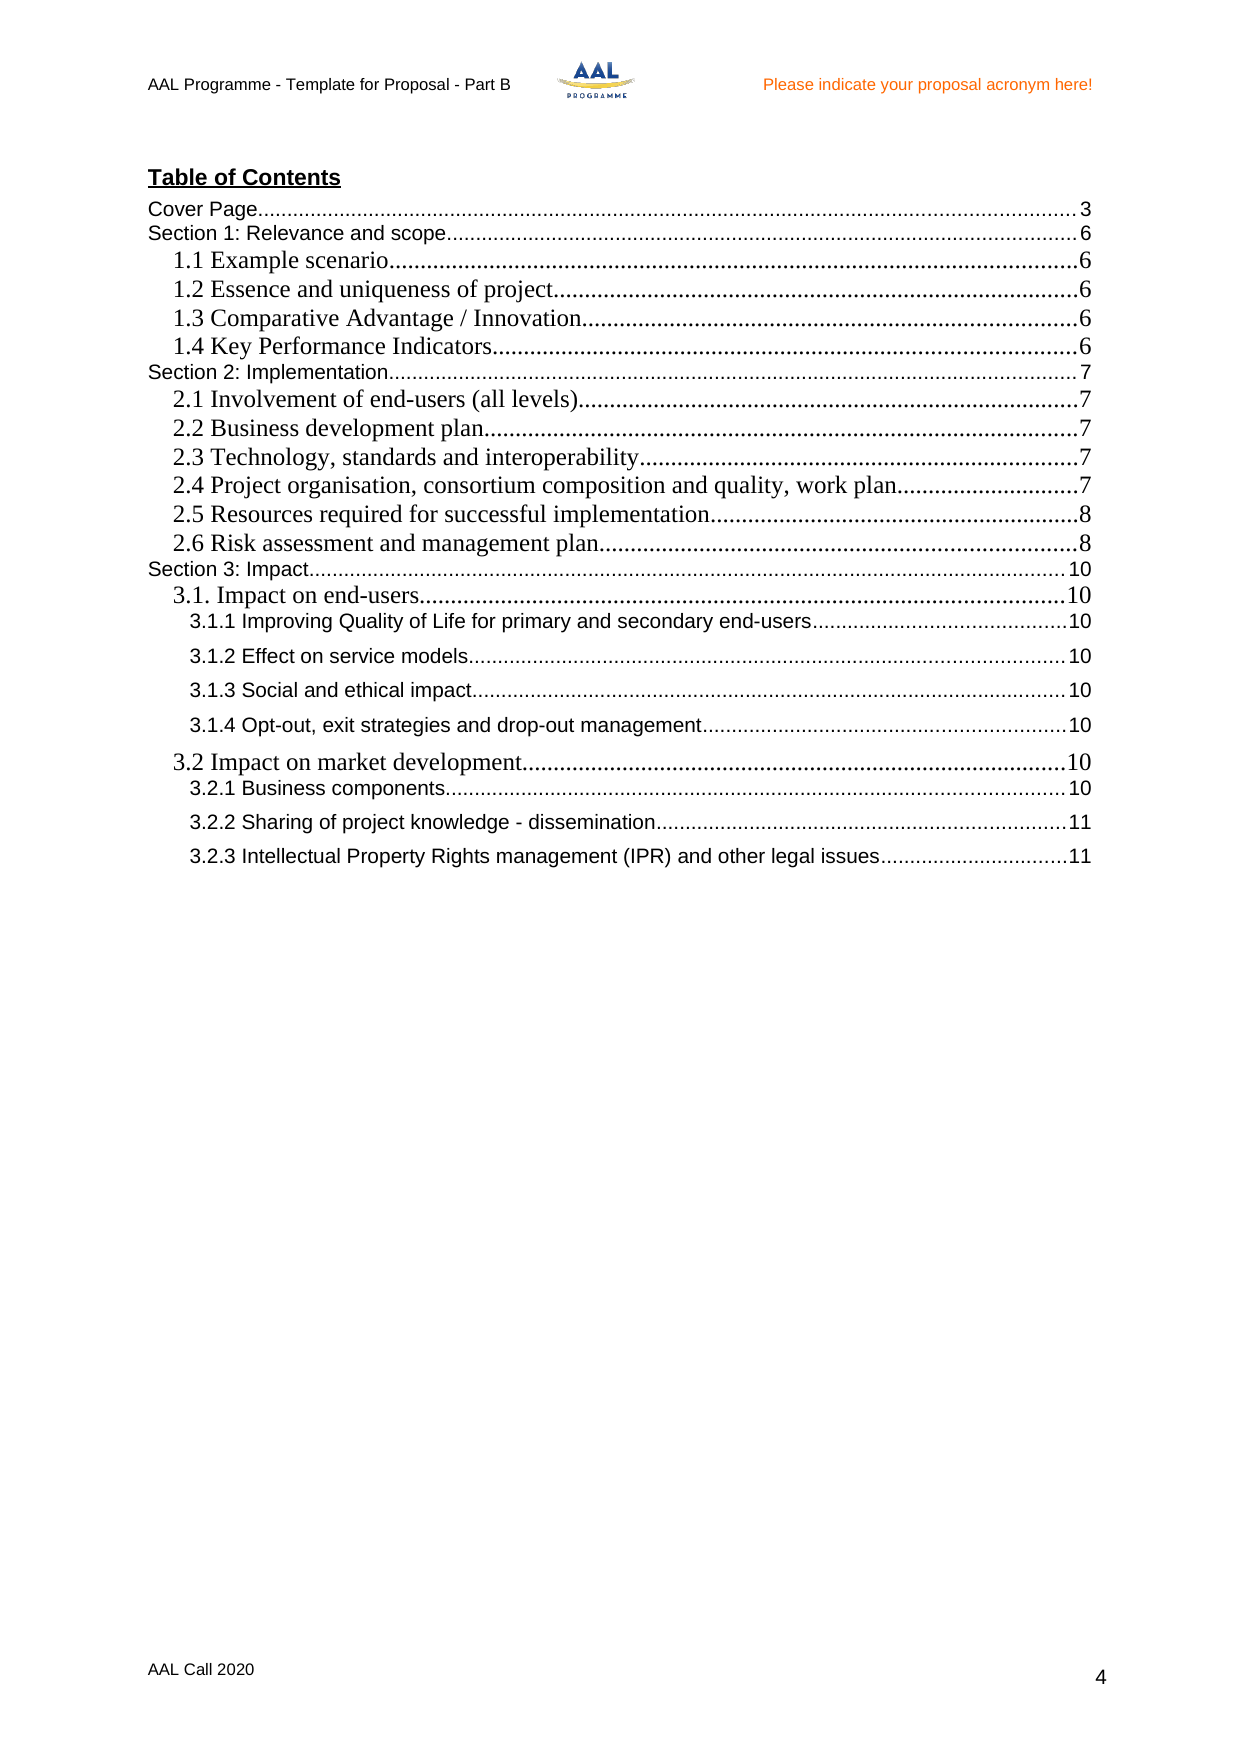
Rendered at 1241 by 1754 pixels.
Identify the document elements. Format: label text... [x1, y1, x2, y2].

text 3.2.3 Intellectual Property Rights management (IPR) and other legal issues 11 [189, 844, 1092, 868]
text 2.6 Risk assessment and management plan 8 [173, 528, 1092, 557]
text 3.2 Impact on market development 10 [173, 747, 1092, 776]
text 3.2.2 Sharing of project knowledge - dissemination 11 [189, 810, 1092, 834]
text Cover Page 3 [148, 197, 1092, 221]
text 1.1 Example scenario 6 [173, 245, 1092, 274]
text 3.1.2 Effect on service models 10 [189, 644, 1092, 668]
text 3.1. Impact on end-users 10 [173, 581, 1092, 609]
text 2.4 Project organisation, consortium composition and quality, work plan 7 [173, 470, 1092, 499]
text Section 1: Relevance and scope 6 [148, 221, 1092, 245]
text 1.2 Essence and uniqueness of project 6 [173, 274, 1092, 303]
text 2.5 Resources required for successful implementation 8 [173, 499, 1092, 528]
text 1.3 Comparative Advantage / Innovation 6 [173, 303, 1092, 331]
text 3.2.1 Business components 10 [189, 776, 1092, 799]
picture [536, 38, 655, 123]
text Section 3: Impact 10 [148, 557, 1092, 581]
text 3.1.4 Opt-out, exit strategies and drop-out management 10 [189, 712, 1092, 736]
text 2.2 Business development plan 7 [173, 413, 1092, 442]
text 3.1.3 Social and ethical impact 10 [189, 678, 1092, 702]
text 2.3 Technology, standards and interoperability 7 [173, 442, 1092, 470]
text 2.1 Involvement of end-users (all levels) 7 [173, 384, 1092, 413]
text Table of Contents [148, 164, 1092, 190]
text 3.1.1 Improving Quality of Life for primary and secondary end-users 10 [189, 609, 1092, 633]
text 1.4 Key Performance Indicators 6 [173, 331, 1092, 360]
text Section 2: Implementation 7 [148, 360, 1092, 384]
